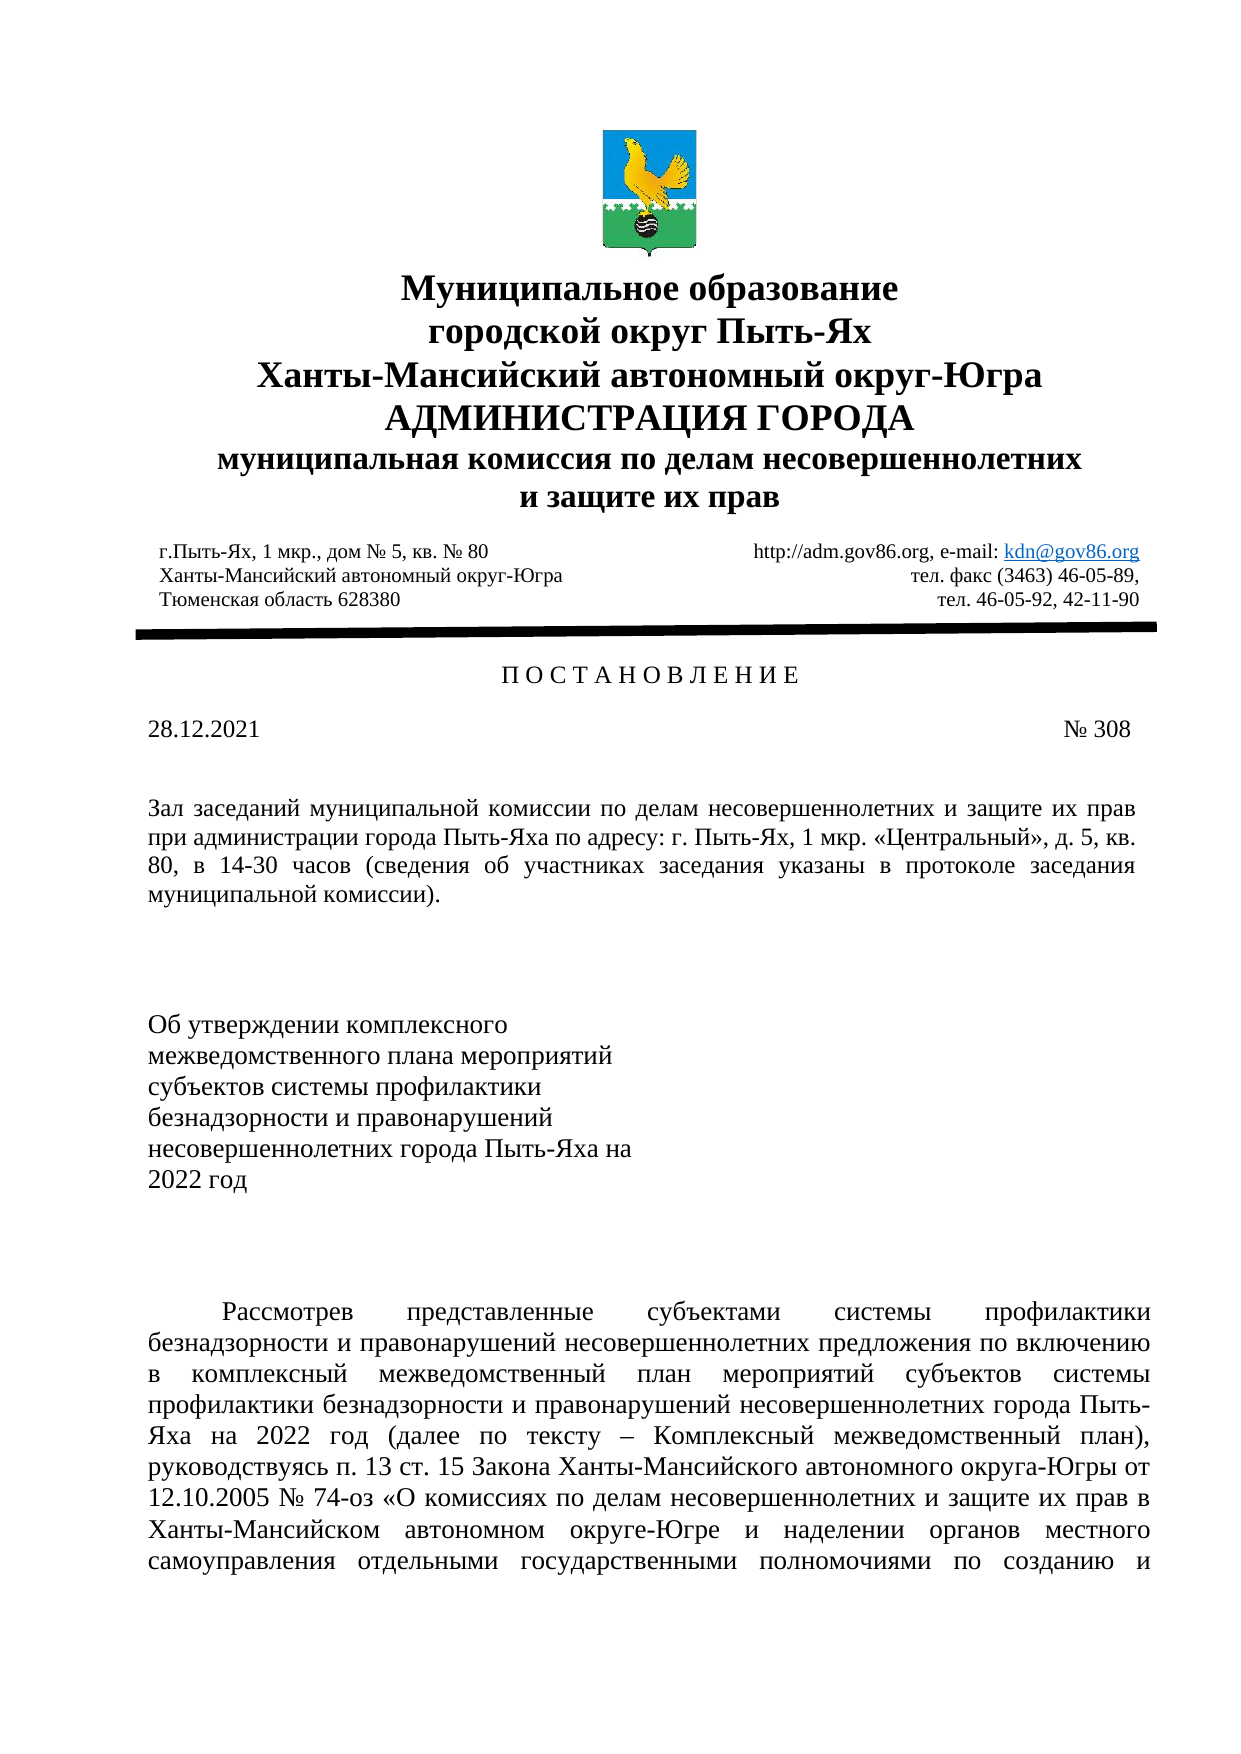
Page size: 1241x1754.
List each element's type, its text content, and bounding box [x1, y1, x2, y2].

text городской округ Пыть-Ях [148, 309, 1152, 352]
text Ханты-Мансийский автономный округ-Югра [148, 352, 1152, 395]
text АДМИНИСТРАЦИЯ ГОРОДА [148, 395, 1152, 438]
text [148, 1295, 1152, 1575]
text и защите их прав [148, 477, 1152, 515]
text 28.12.2021 № 308 [148, 714, 1152, 743]
table_header г.Пыть-Ях, 1 мкр., дом № 5, кв. № 80 Ханты-Мансийский автономный округ-Югра Тюменская область 628380 [148, 539, 649, 611]
text муниципальная комиссия по делам несовершеннолетних [148, 438, 1152, 477]
text Об утверждении комплексного межведомственного плана мероприятий субъектов системы профилактики безнадзорности и правонарушений несовершеннолетних города Пыть-Яха на 2022 год [148, 1008, 650, 1195]
text ПОСТАНОВЛЕНИЕ [148, 660, 1152, 689]
table_header http://adm.gov86.org, e-mail: kdn@gov86.org тел. факс (3463) 46-05-89, тел. 46-05-92, 42-11-90 [649, 539, 1151, 611]
text Зал заседаний муниципальной комиссии по делам несовершеннолетних и защите их прав при администрации города Пыть-Яха по адресу: г. Пыть-Ях, 1 мкр. «Центральный», д. 5, кв. 80, в 14-30 часов (сведения об участниках заседания указаны в протоколе заседания муниципальной комиссии). [148, 793, 1137, 908]
picture [602, 130, 697, 266]
text Муниципальное образование [148, 266, 1152, 309]
